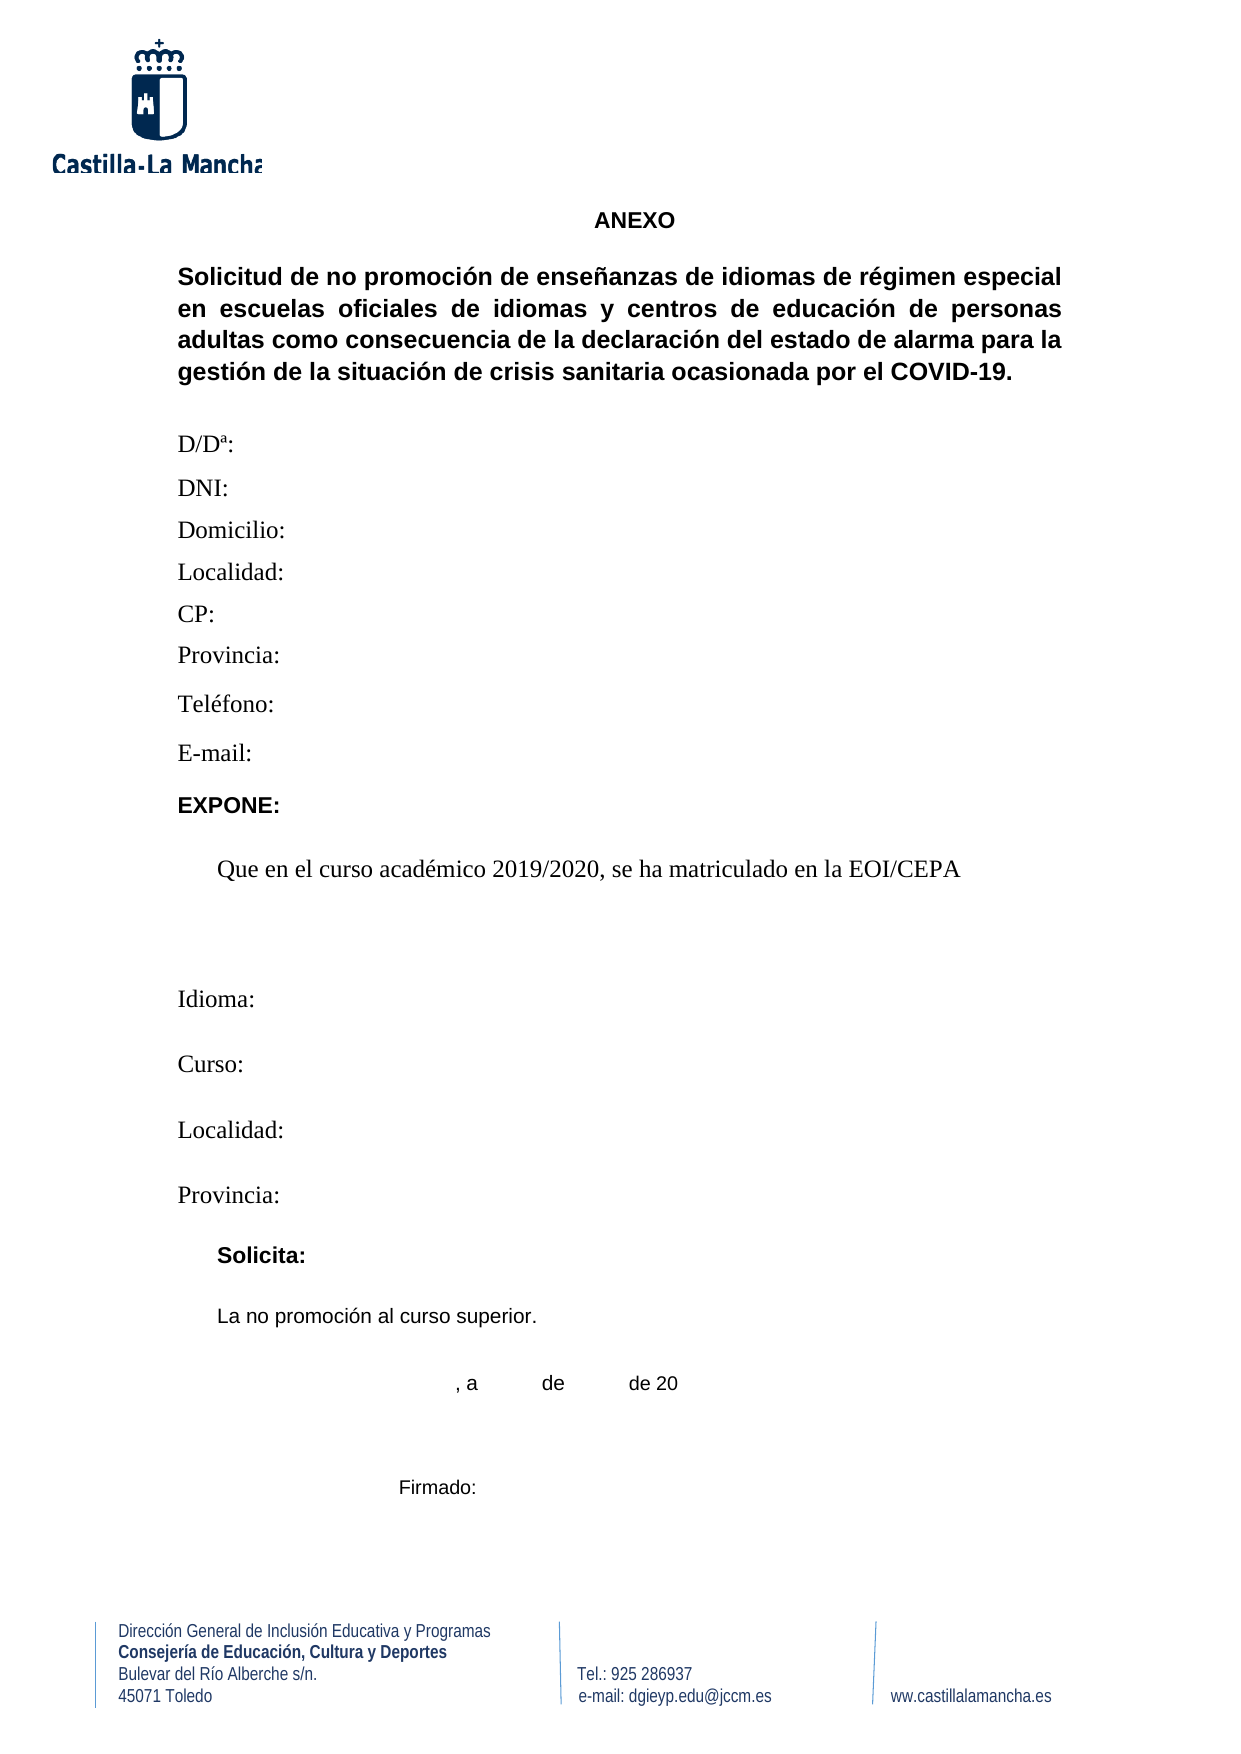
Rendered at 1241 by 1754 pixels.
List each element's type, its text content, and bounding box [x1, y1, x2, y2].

text Domicilio: [177, 522, 1063, 543]
text Provincia: [177, 1177, 1063, 1210]
text Idioma: [177, 982, 1063, 1014]
text Curso: [177, 1047, 1063, 1079]
text Provincia: [177, 647, 1063, 668]
text CP: [177, 605, 1063, 626]
text La no promoción al curso superior. [217, 1304, 1063, 1328]
text Teléfono: [177, 692, 1063, 717]
text Solicita: [217, 1242, 1063, 1269]
text Firmado: [177, 1476, 1063, 1499]
picture [52, 38, 262, 173]
text Solicitud de no promoción de enseñanzas de idiomas de régimen especial en escuelas oficiales de idiomas y centros de educación de personas adultas como consecuencia de la declaración del estado de alarma para la gestión de la situación de crisis sanitaria ocasionada por el COVID-19. [177, 262, 1063, 386]
text EXPONE: [177, 792, 1063, 818]
text ANEXO [177, 207, 1092, 233]
text Localidad: [177, 564, 1063, 584]
text DNI: [177, 479, 1063, 501]
text , a de de 20 [177, 1371, 1063, 1395]
text E-mail: [177, 741, 1063, 766]
text Que en el curso académico 2019/2020, se ha matriculado en la EOI/CEPA [177, 851, 1063, 884]
text D/Dª: [177, 434, 1063, 456]
text Localidad: [177, 1112, 1063, 1144]
